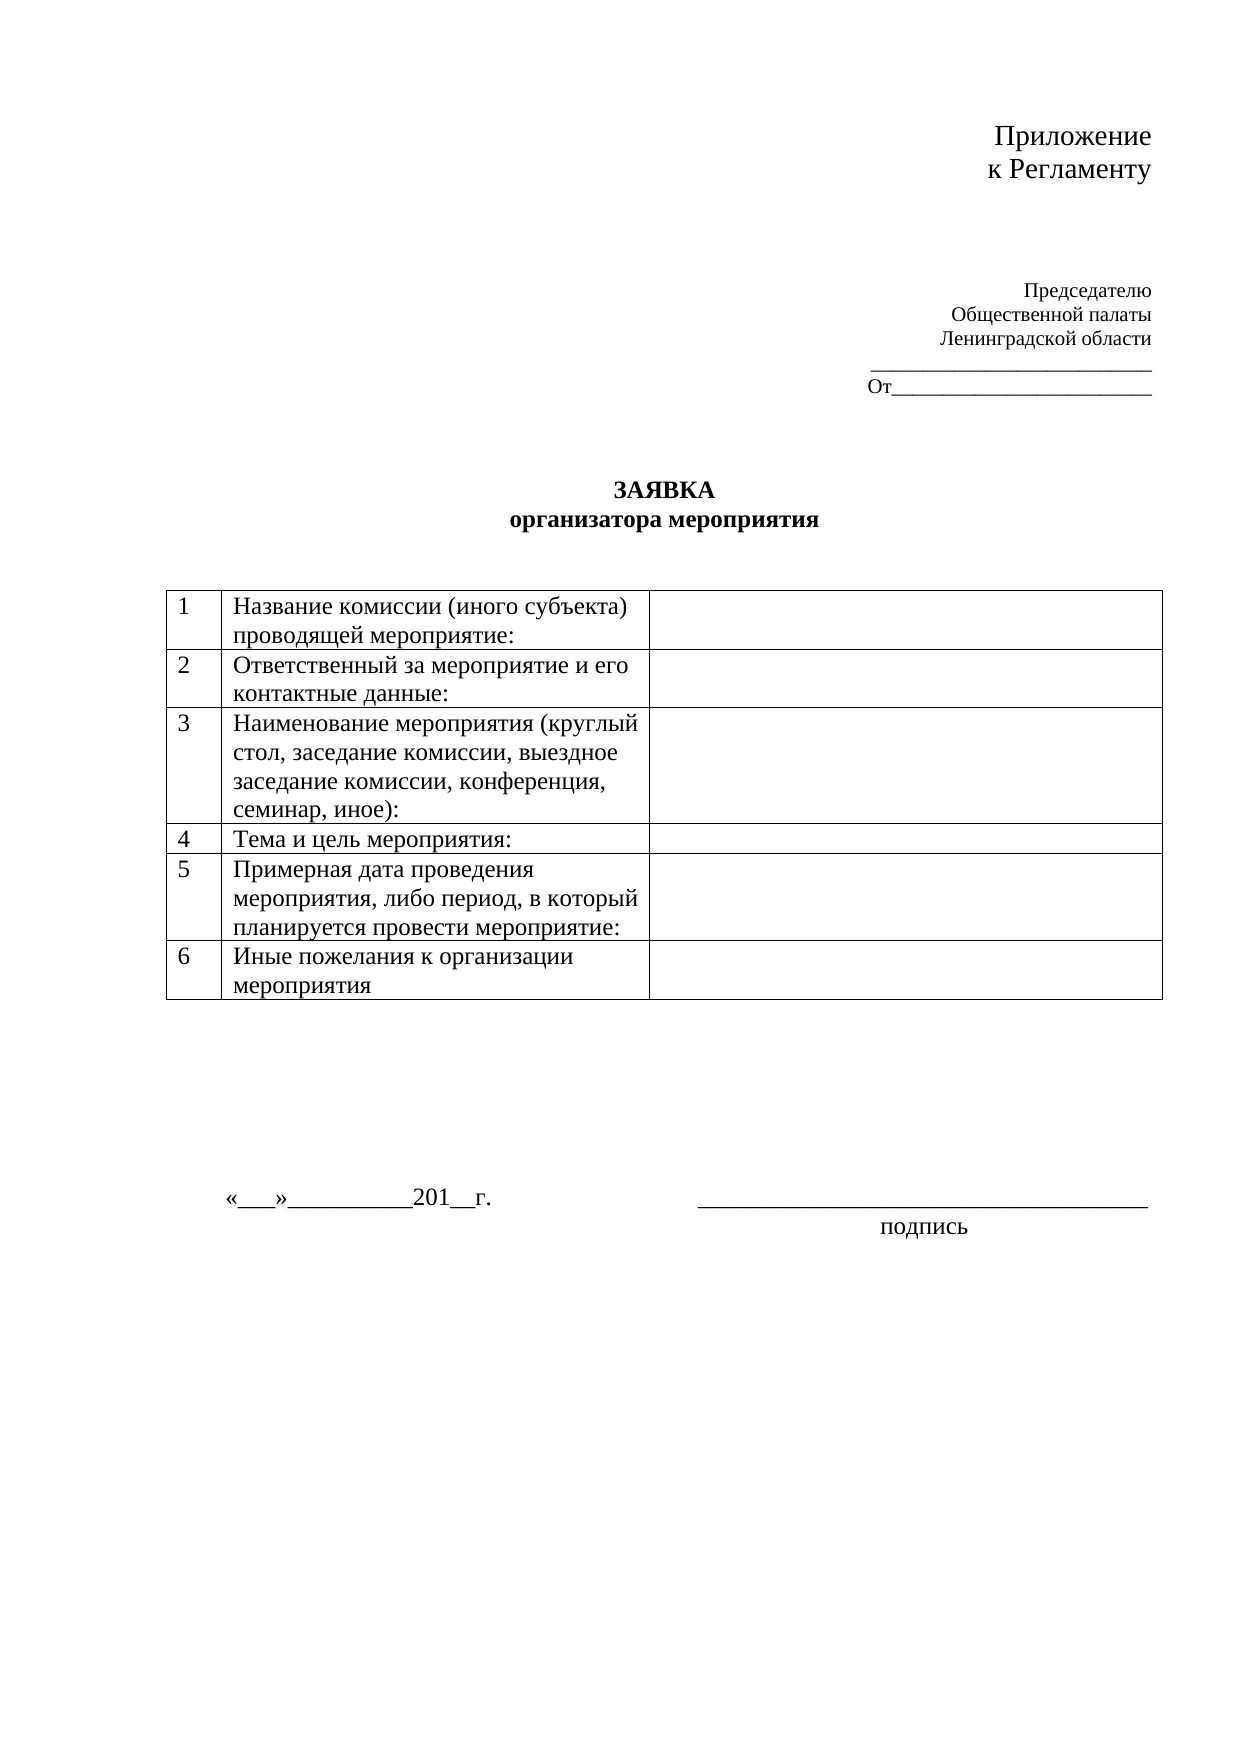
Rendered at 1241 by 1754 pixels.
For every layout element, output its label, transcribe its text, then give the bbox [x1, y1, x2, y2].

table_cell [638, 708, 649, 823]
table_header [650, 591, 1162, 649]
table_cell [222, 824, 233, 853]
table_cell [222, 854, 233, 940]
text ЗАЯВКА [177, 475, 1152, 504]
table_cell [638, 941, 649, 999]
table_cell [650, 650, 1162, 707]
text Общественной палаты [177, 302, 1152, 326]
text Приложение [177, 118, 1152, 152]
text подпись [177, 1211, 1152, 1240]
table_cell 3 [167, 708, 221, 823]
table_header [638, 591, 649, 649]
table_cell 6 [167, 941, 221, 999]
text Ленинградской области [177, 326, 1152, 350]
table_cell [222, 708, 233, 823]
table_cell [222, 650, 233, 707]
text к Регламенту [177, 152, 1152, 185]
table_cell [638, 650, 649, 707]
table_cell [650, 824, 661, 853]
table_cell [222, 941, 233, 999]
text ___________________________ [177, 350, 1152, 374]
table_cell [1152, 824, 1162, 853]
text «___»__________201__г. ____________________________________ [177, 1182, 1152, 1211]
text От_________________________ [177, 374, 1152, 398]
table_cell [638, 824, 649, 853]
table_cell 2 [167, 650, 221, 707]
table_cell [650, 708, 1162, 823]
table_cell 5 [167, 854, 221, 940]
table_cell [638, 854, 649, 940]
table_cell [650, 854, 1162, 940]
text организатора мероприятия [177, 504, 1152, 533]
table_header 1 [167, 591, 221, 649]
table_cell [650, 941, 1162, 999]
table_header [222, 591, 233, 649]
text Председателю [177, 278, 1152, 302]
